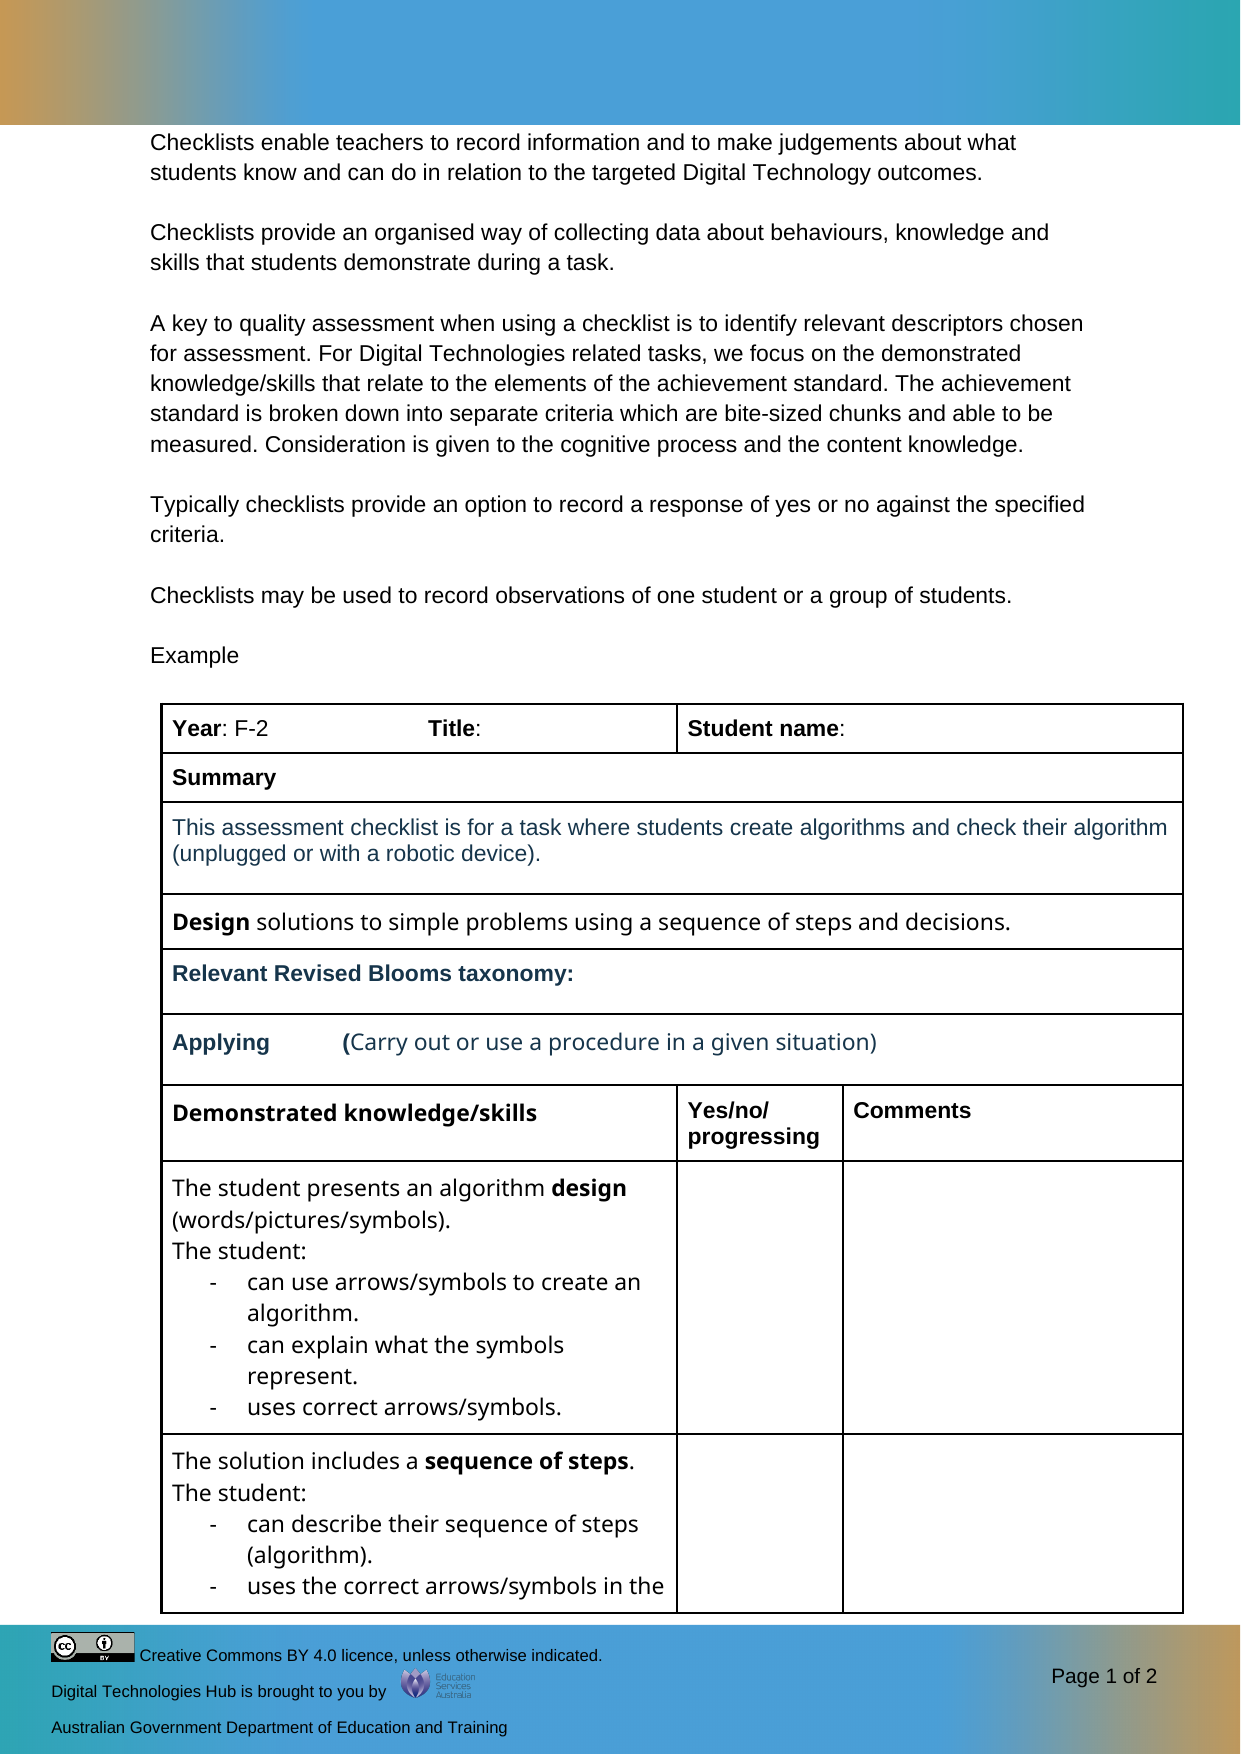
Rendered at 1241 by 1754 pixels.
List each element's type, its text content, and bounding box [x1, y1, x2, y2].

table_cell Design solutions to simple problems using a sequence of steps and decisions. [163, 895, 1182, 947]
table_cell Yes/no/ progressing [678, 1086, 842, 1160]
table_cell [163, 1435, 676, 1612]
text A key to quality assessment when using a checklist is to identify relevant descriptors chosen for assessment. For Digital Technologies related tasks, we focus on the demonstrated knowledge/skills that relate to the elements of the achievement standard. The achievement standard is broken down into separate criteria which are bite-sized chunks and able to be measured. Consideration is given to the cognitive process and the content knowledge. [150, 310, 1090, 457]
table_cell This assessment checklist is for a task where students create algorithms and check their algorithm (unplugged or with a robotic device). [163, 803, 1182, 893]
table_cell [844, 1162, 1182, 1433]
table_cell Comments [844, 1086, 1182, 1160]
table_header Year: F-2 Title: [163, 705, 676, 752]
text Checklists enable teachers to record information and to make judgements about what students know and can do in relation to the targeted Digital Technology outcomes. [150, 125, 1090, 185]
table_cell Summary [163, 754, 1182, 801]
table_cell The student presents an algorithm design (words/pictures/symbols). The student: can use arrows/symbols to create an algorithm. can explain what the symbols represent. uses correct arrows/symbols. [163, 1162, 676, 1433]
table_cell [678, 1162, 842, 1433]
text Example [150, 642, 1090, 668]
text Typically checklists provide an option to record a response of yes or no against the specified criteria. [150, 491, 1090, 547]
picture [0, 0, 1241, 125]
table_cell Applying (Carry out or use a procedure in a given situation) [163, 1015, 1182, 1084]
text Checklists provide an organised way of collecting data about behaviours, knowledge and skills that students demonstrate during a task. [150, 219, 1090, 276]
table_cell Relevant Revised Blooms taxonomy: [163, 950, 1182, 1013]
table_cell Demonstrated knowledge/skills [163, 1086, 676, 1160]
picture [0, 1625, 1241, 1754]
table_header Student name: [678, 705, 1182, 752]
table_cell [844, 1435, 1182, 1612]
table_cell [678, 1435, 842, 1612]
text Checklists may be used to record observations of one student or a group of students. [150, 582, 1090, 608]
